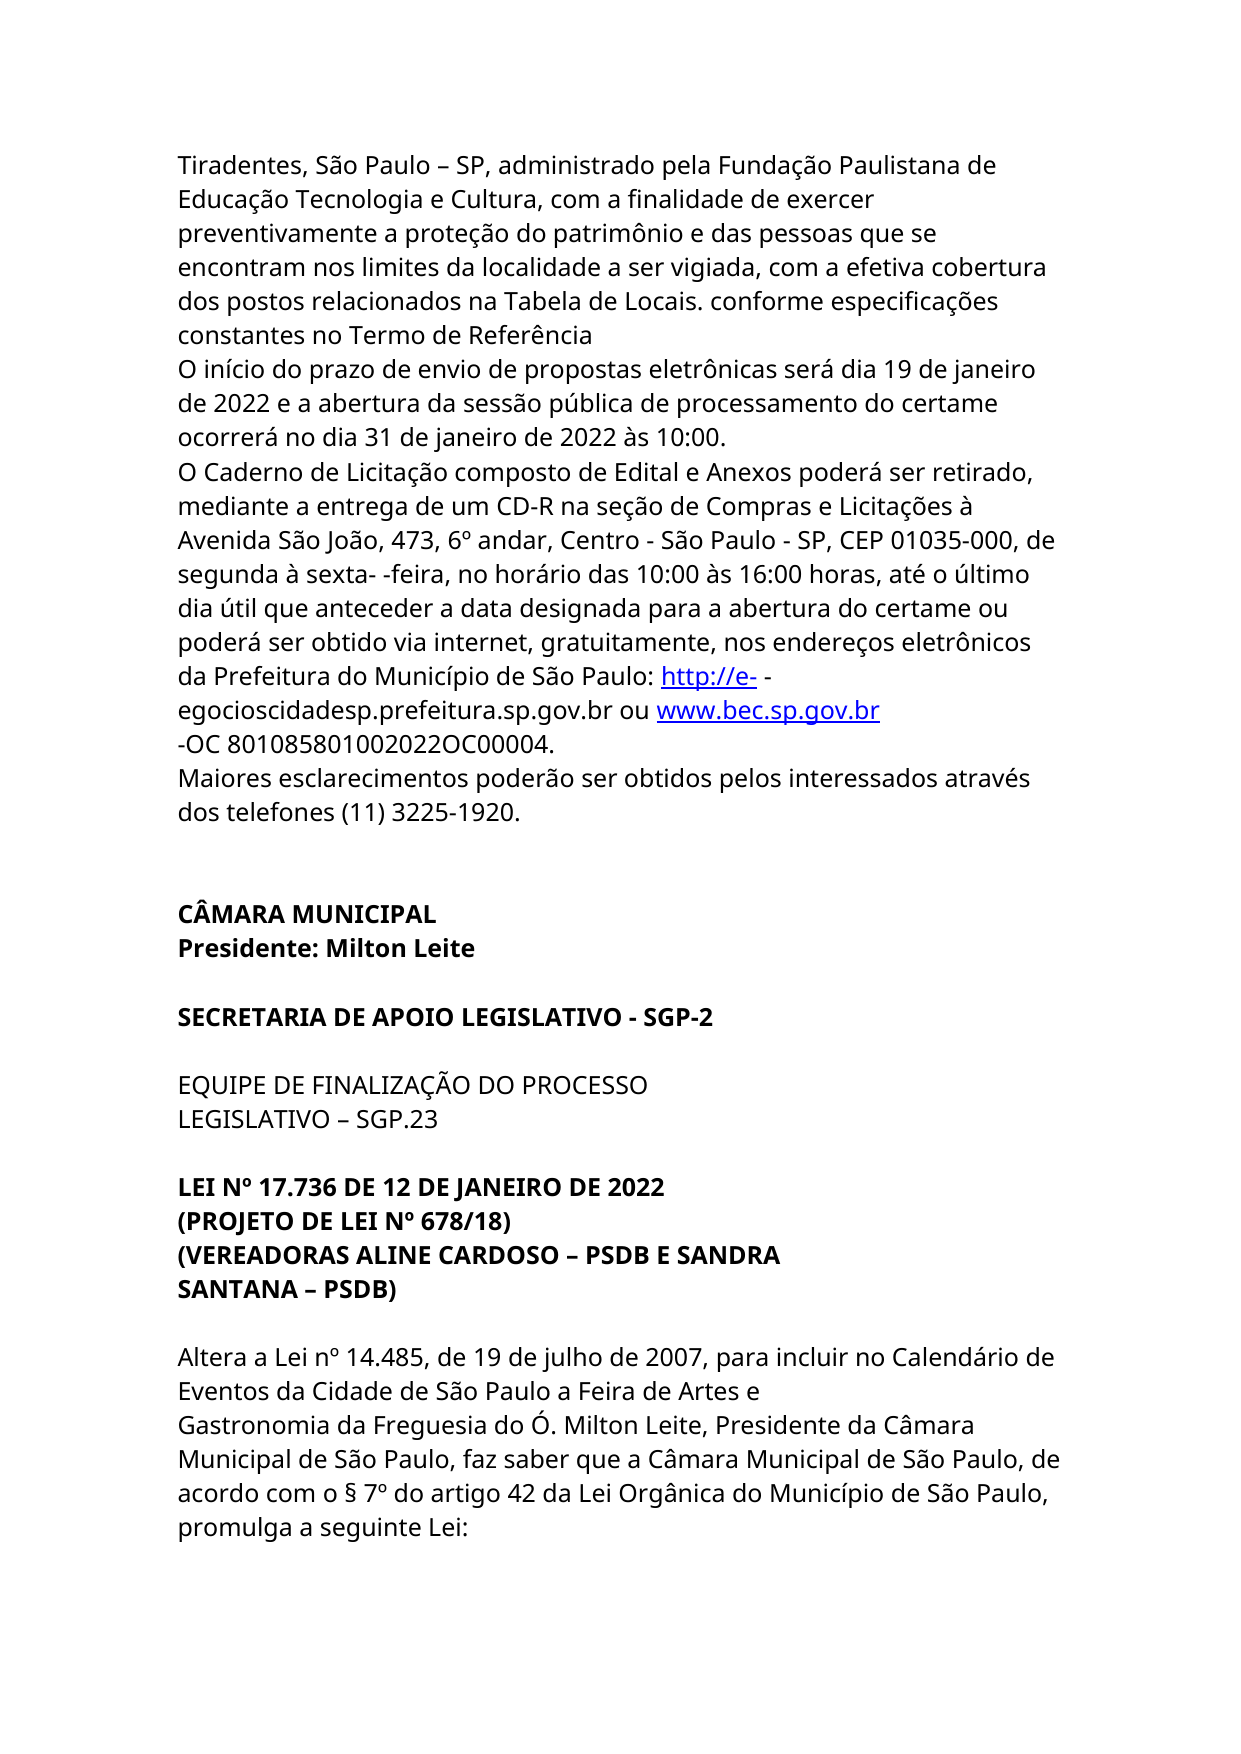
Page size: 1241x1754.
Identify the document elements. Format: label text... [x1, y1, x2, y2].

text O Caderno de Licitação composto de Edital e Anexos poderá ser retirado, mediante a entrega de um CD-R na seção de Compras e Licitações à Avenida São João, 473, 6º andar, Centro - São Paulo - SP, CEP 01035-000, de segunda à sexta- -feira, no horário das 10:00 às 16:00 horas, até o último dia útil que anteceder a data designada para a abertura do certame ou poderá ser obtido via internet, gratuitamente, nos endereços eletrônicos da Prefeitura do Município de São Paulo: http://e- -egocioscidadesp.prefeitura.sp.gov.br ou www.bec.sp.gov.br [177, 454, 1063, 727]
text (PROJETO DE LEI Nº 678/18) [177, 1203, 1063, 1238]
text CÂMARA MUNICIPAL [177, 897, 1063, 931]
text Gastronomia da Freguesia do Ó. Milton Leite, Presidente da Câmara Municipal de São Paulo, faz saber que a Câmara Municipal de São Paulo, de acordo com o § 7º do artigo 42 da Lei Orgânica do Município de São Paulo, promulga a seguinte Lei: [177, 1408, 1063, 1544]
text Altera a Lei nº 14.485, de 19 de julho de 2007, para incluir no Calendário de Eventos da Cidade de São Paulo a Feira de Artes e [177, 1340, 1063, 1408]
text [177, 148, 1063, 352]
text O início do prazo de envio de propostas eletrônicas será dia 19 de janeiro de 2022 e a abertura da sessão pública de processamento do certame ocorrerá no dia 31 de janeiro de 2022 às 10:00. [177, 352, 1063, 454]
text SECRETARIA DE APOIO LEGISLATIVO - SGP-2 [177, 999, 1063, 1033]
text SANTANA – PSDB) [177, 1272, 1063, 1306]
text EQUIPE DE FINALIZAÇÃO DO PROCESSO [177, 1067, 1063, 1101]
text (VEREADORAS ALINE CARDOSO – PSDB E SANDRA [177, 1238, 1063, 1272]
text -OC 801085801002022OC00004. [177, 727, 1063, 761]
text LEI Nº 17.736 DE 12 DE JANEIRO DE 2022 [177, 1169, 1063, 1203]
text Presidente: Milton Leite [177, 931, 1063, 965]
text LEGISLATIVO – SGP.23 [177, 1101, 1063, 1135]
text Maiores esclarecimentos poderão ser obtidos pelos interessados através dos telefones (11) 3225-1920. [177, 761, 1063, 829]
